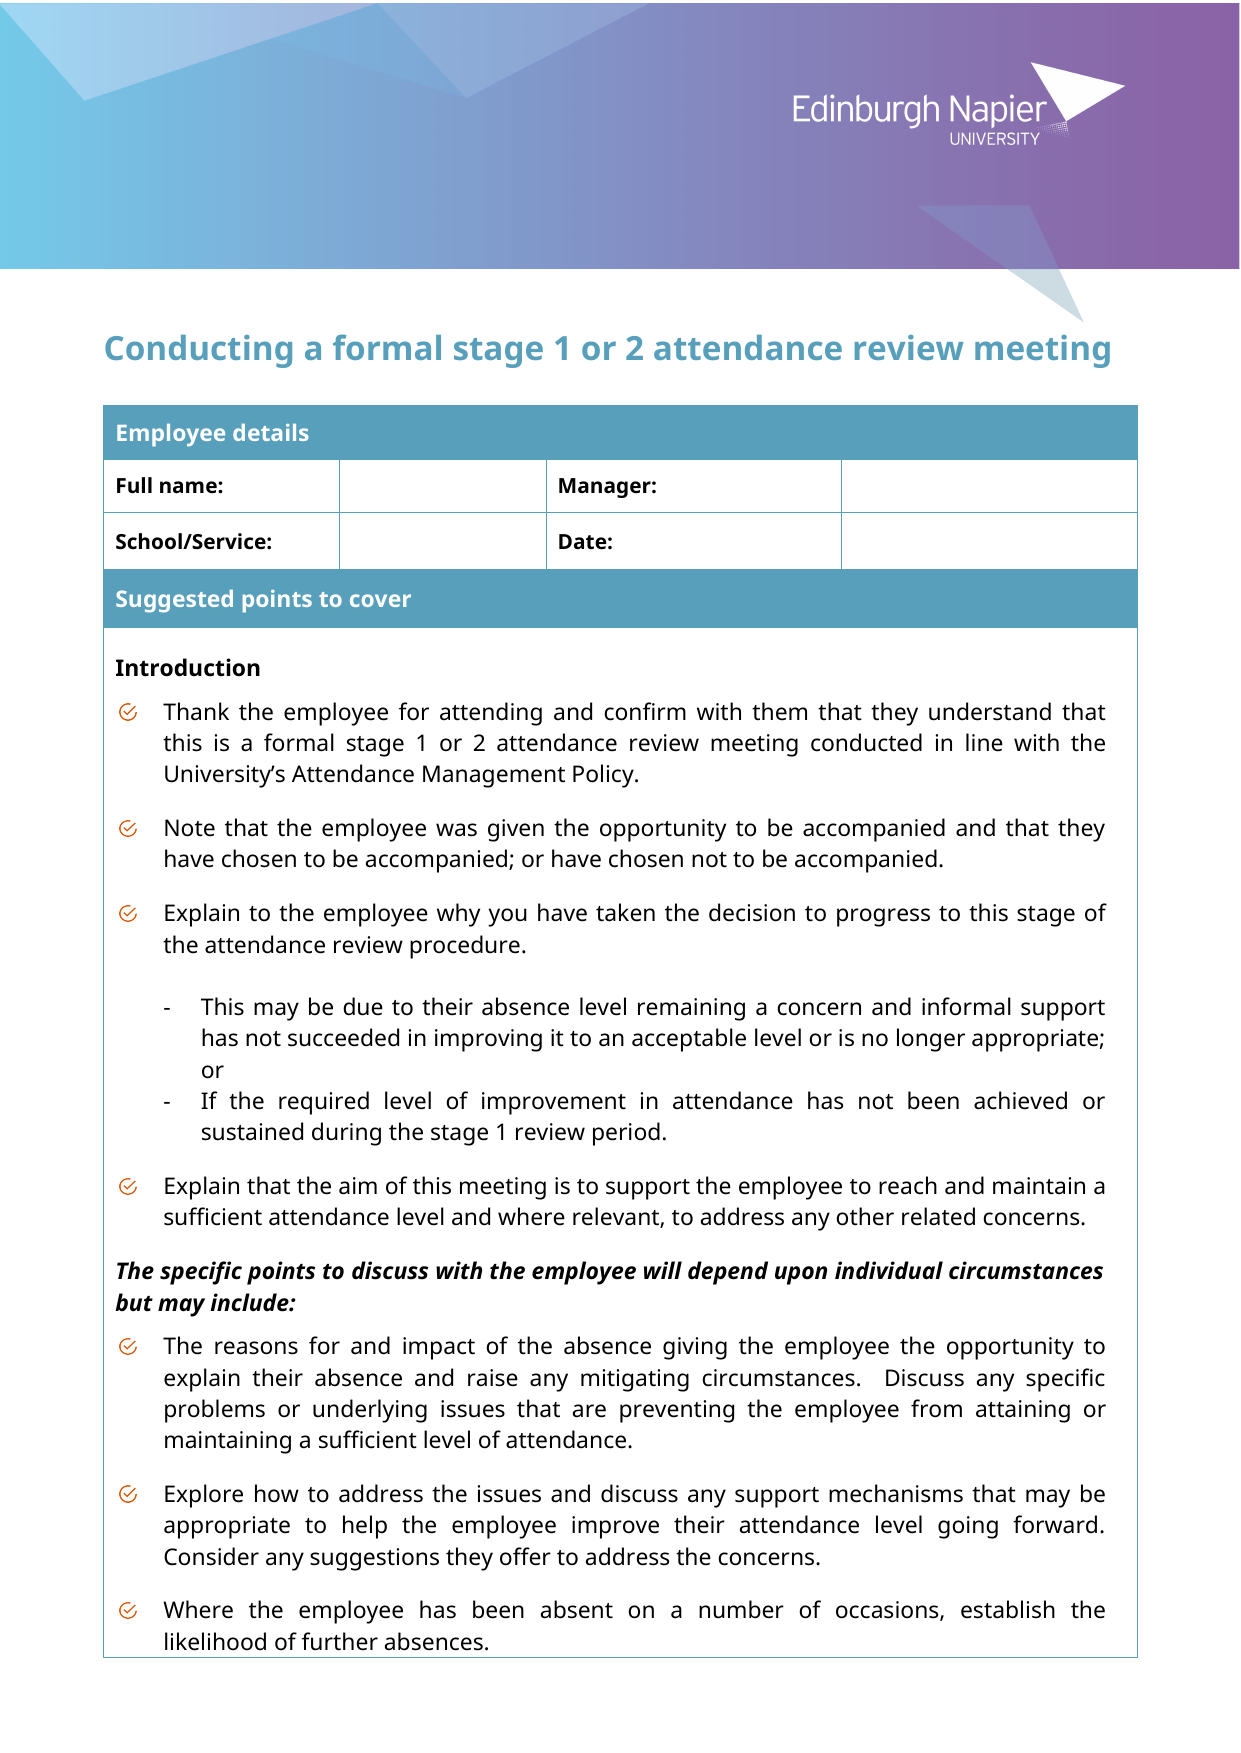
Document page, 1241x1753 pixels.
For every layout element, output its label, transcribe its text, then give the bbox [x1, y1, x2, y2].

picture [119, 1338, 137, 1355]
table_cell [340, 460, 546, 512]
text Conducting a formal stage 1 or 2 attendance review meeting [103, 325, 1138, 370]
picture [119, 703, 137, 721]
picture [119, 1485, 137, 1503]
picture [119, 1602, 137, 1619]
table_cell Suggested points to cover [104, 570, 1137, 627]
picture [119, 820, 137, 837]
picture [119, 1178, 137, 1195]
table_cell Date: [547, 513, 841, 569]
table_cell Manager: [547, 460, 841, 512]
table_cell School/Service: [104, 513, 339, 569]
picture [119, 905, 137, 922]
picture [0, 3, 1240, 323]
table_header Employee details [104, 406, 1137, 459]
table_cell [842, 513, 1137, 569]
table_cell [340, 513, 546, 569]
table_cell Full name: [104, 460, 339, 512]
table_cell [842, 460, 1137, 512]
